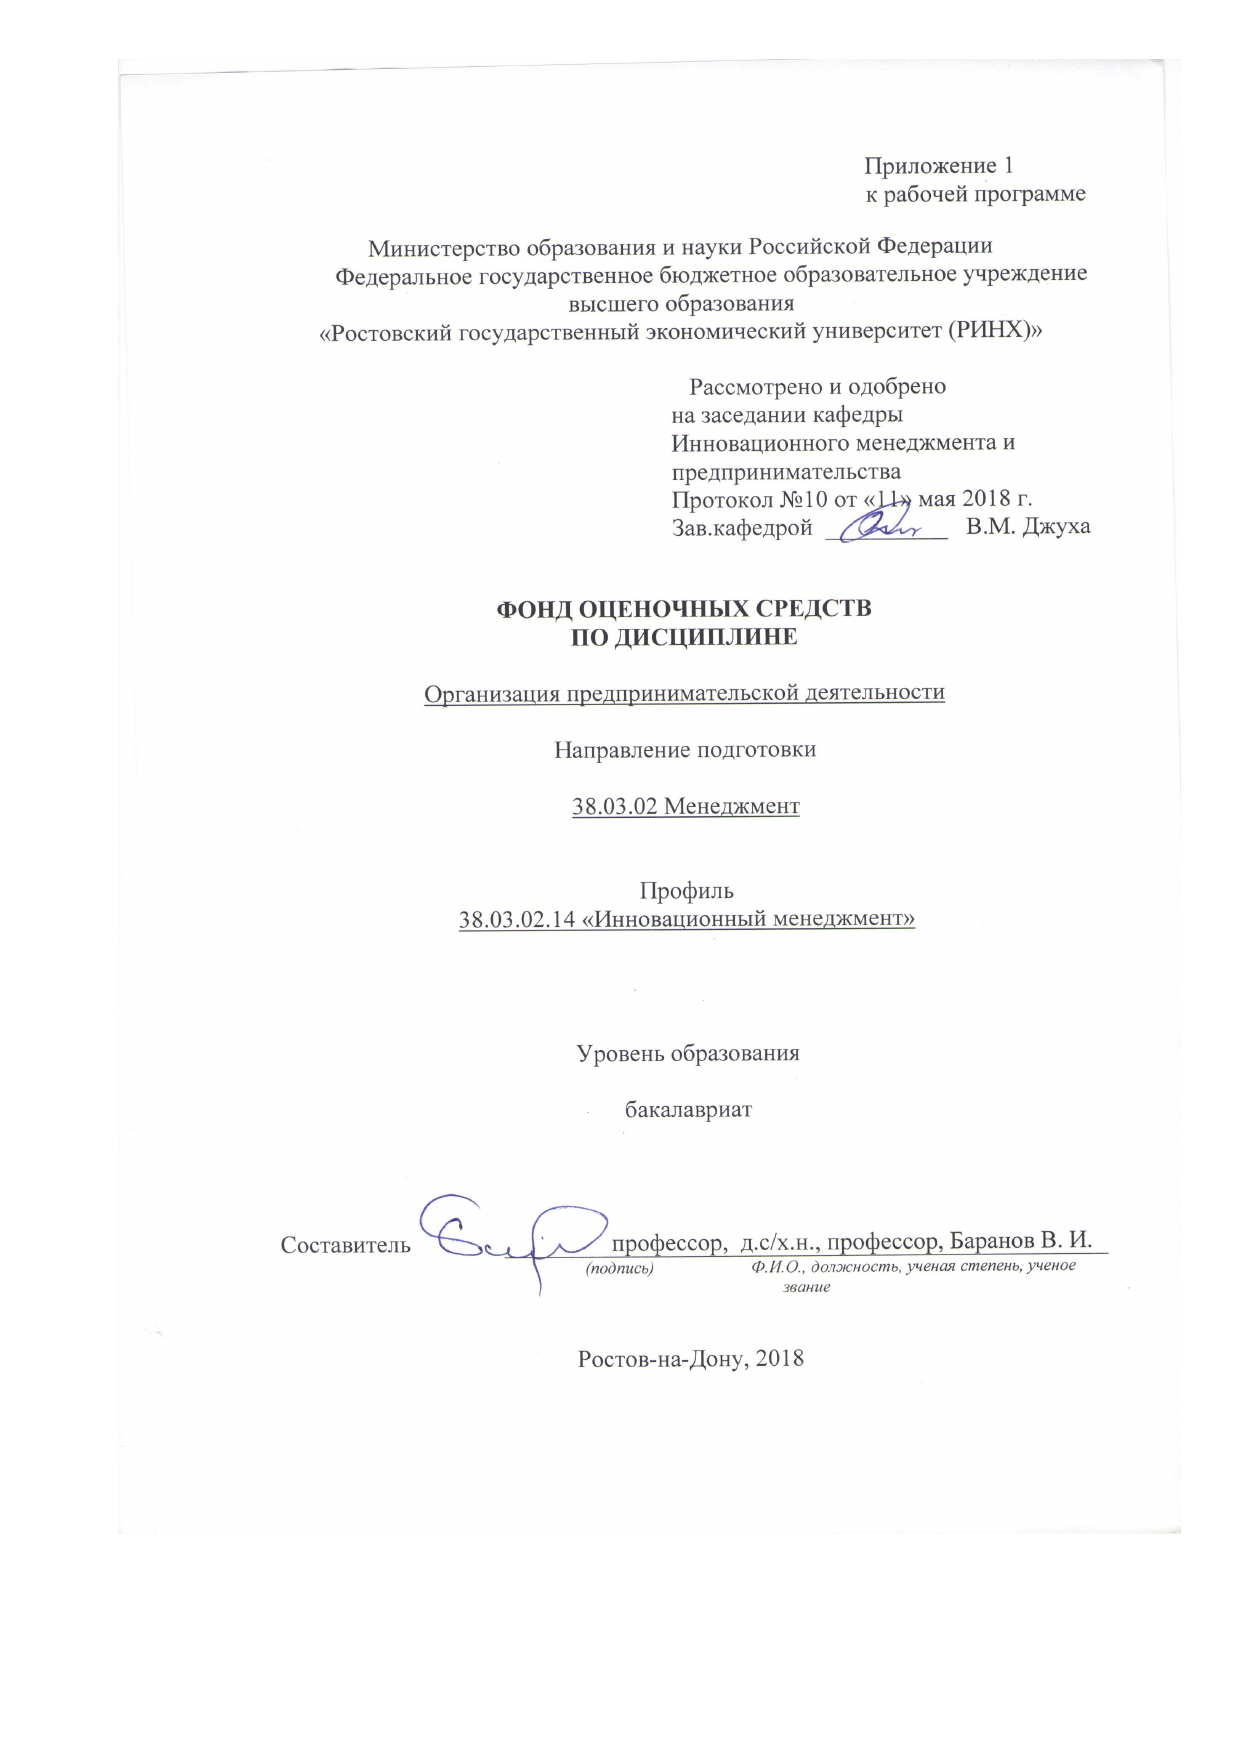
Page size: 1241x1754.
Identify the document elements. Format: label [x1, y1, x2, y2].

picture [118, 59, 1182, 1534]
